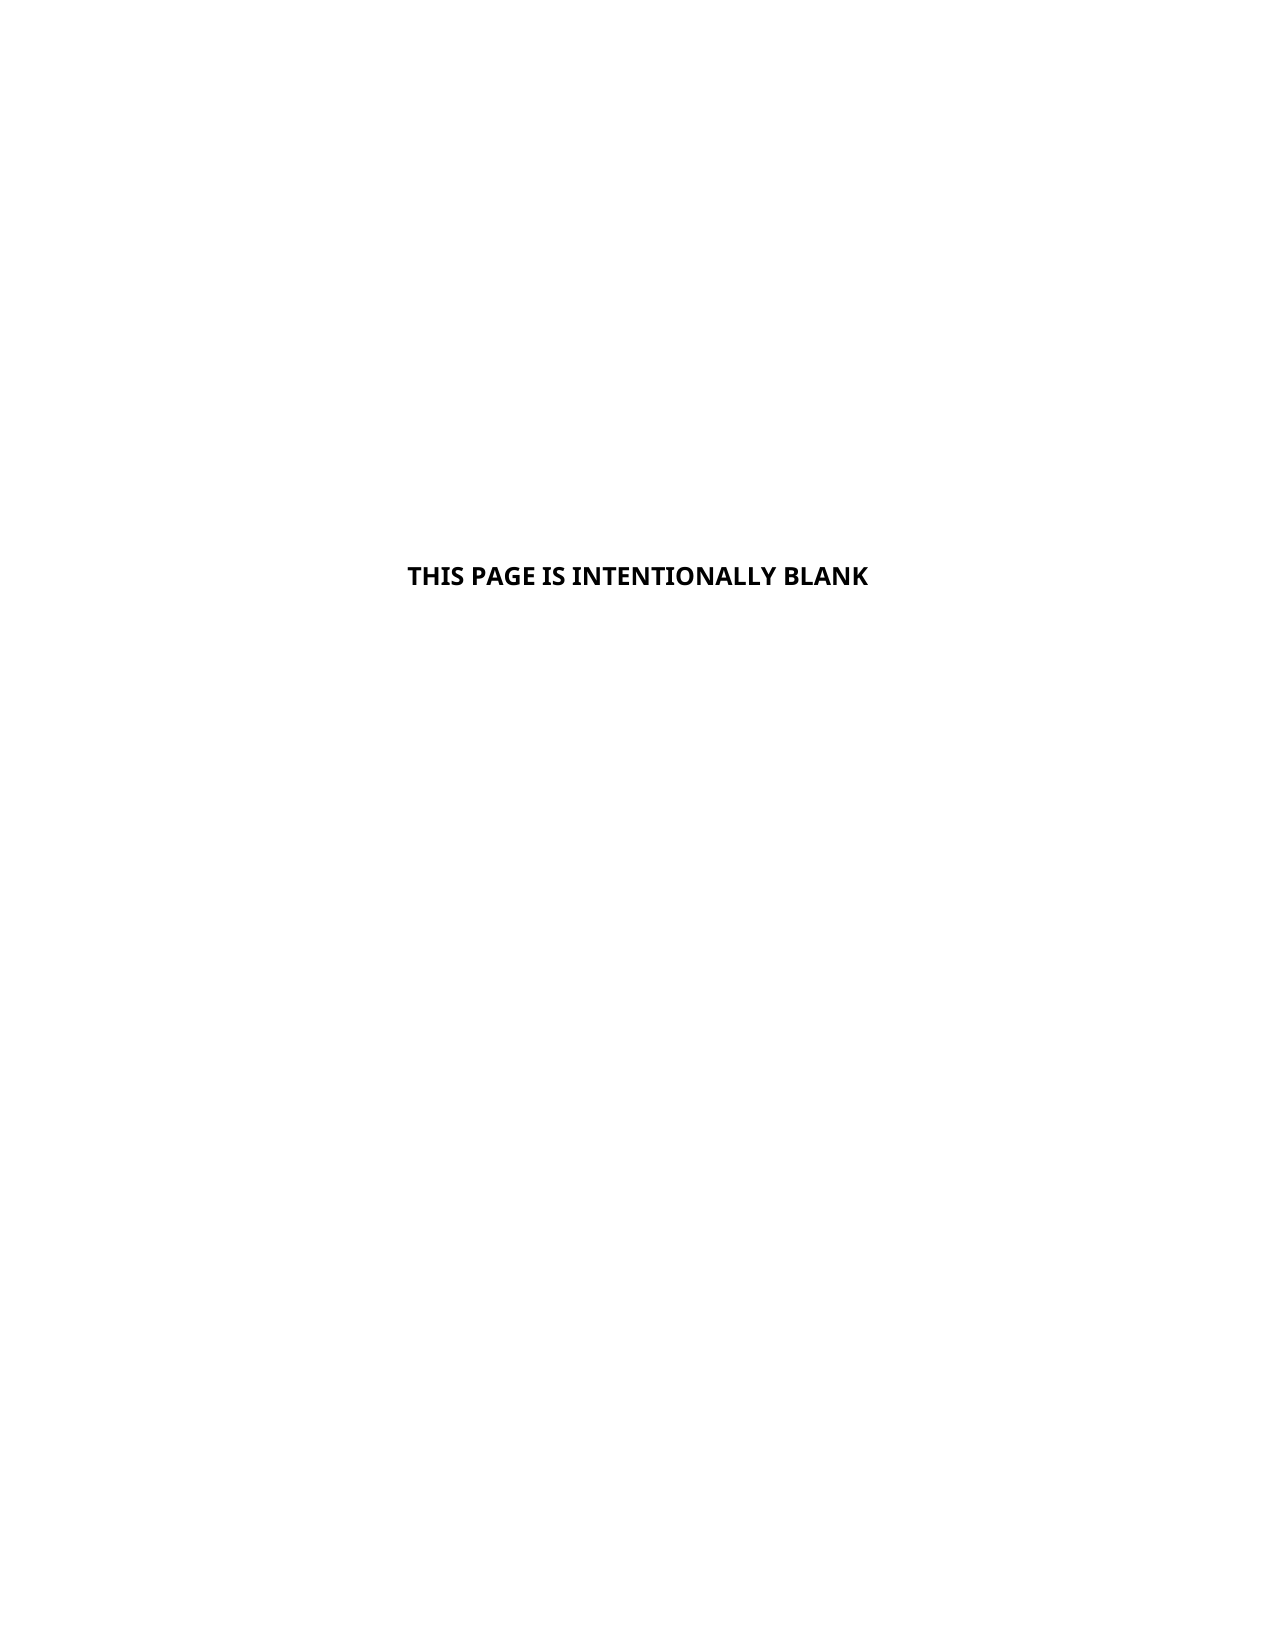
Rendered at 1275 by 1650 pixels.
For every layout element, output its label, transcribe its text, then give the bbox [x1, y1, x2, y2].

subtitle THIS PAGE IS INTENTIONALLY BLANK [150, 559, 1125, 593]
